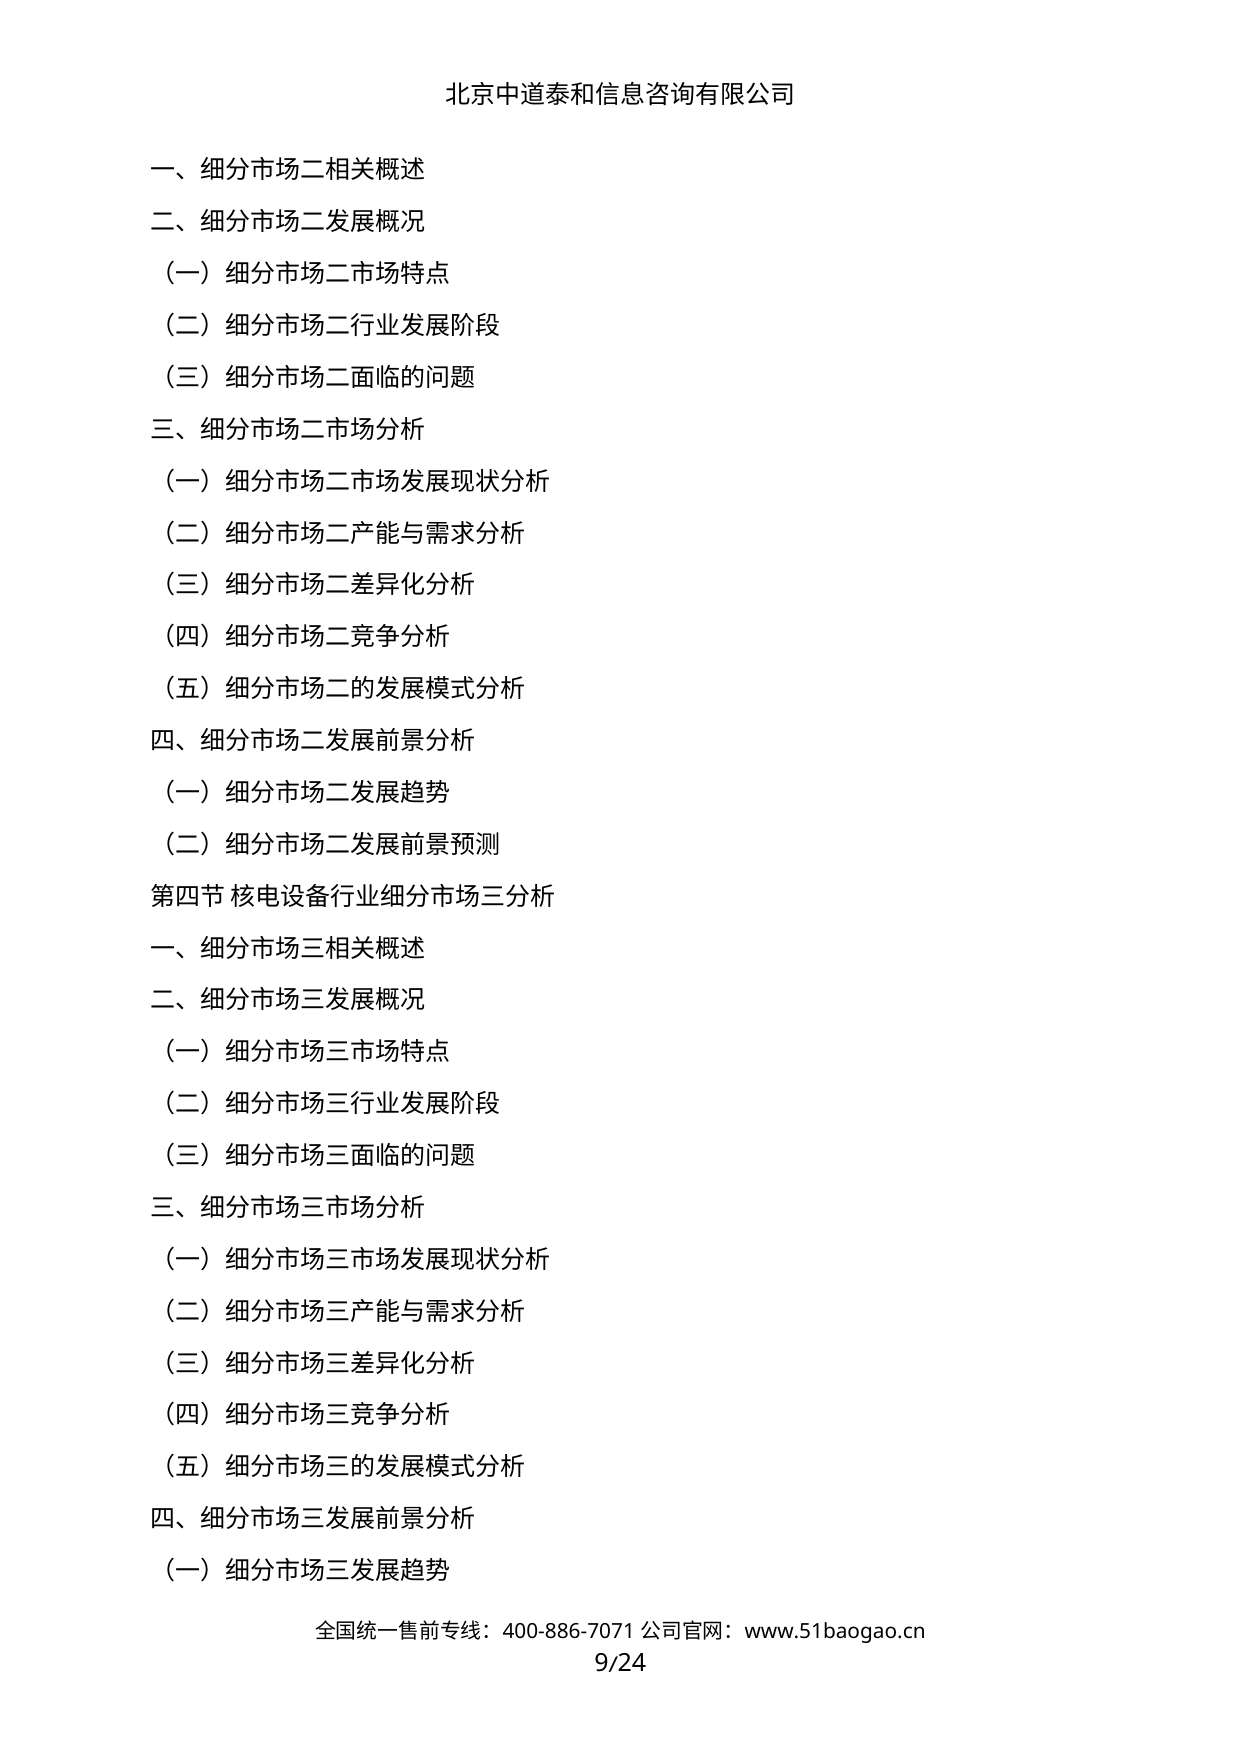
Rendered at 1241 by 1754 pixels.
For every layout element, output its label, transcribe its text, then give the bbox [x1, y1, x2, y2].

text （三）细分市场三差异化分析 [150, 1343, 1090, 1379]
text 二、细分市场二发展概况 [150, 202, 1090, 238]
text （三）细分市场二差异化分析 [150, 565, 1090, 601]
text （一）细分市场三市场发展现状分析 [150, 1239, 1090, 1276]
text （一）细分市场二市场特点 [150, 254, 1090, 290]
text 四、细分市场三发展前景分析 [150, 1499, 1090, 1535]
text 四、细分市场二发展前景分析 [150, 721, 1090, 757]
text （三）细分市场二面临的问题 [150, 357, 1090, 394]
text （四）细分市场二竞争分析 [150, 617, 1090, 653]
text 第四节 核电设备行业细分市场三分析 [150, 876, 1090, 912]
text 二、细分市场三发展概况 [150, 980, 1090, 1016]
text （一）细分市场二发展趋势 [150, 772, 1090, 809]
text （三）细分市场三面临的问题 [150, 1136, 1090, 1172]
text （二）细分市场二发展前景预测 [150, 824, 1090, 861]
text （二）细分市场二行业发展阶段 [150, 306, 1090, 342]
text （二）细分市场三行业发展阶段 [150, 1084, 1090, 1120]
text （五）细分市场三的发展模式分析 [150, 1447, 1090, 1483]
text （二）细分市场三产能与需求分析 [150, 1291, 1090, 1327]
text （一）细分市场三市场特点 [150, 1032, 1090, 1068]
text （一）细分市场三发展趋势 [150, 1551, 1090, 1587]
text （二）细分市场二产能与需求分析 [150, 513, 1090, 549]
text （四）细分市场三竞争分析 [150, 1395, 1090, 1431]
text 三、细分市场二市场分析 [150, 409, 1090, 446]
text （一）细分市场二市场发展现状分析 [150, 461, 1090, 497]
text 一、细分市场三相关概述 [150, 928, 1090, 964]
text 三、细分市场三市场分析 [150, 1187, 1090, 1224]
text （五）细分市场二的发展模式分析 [150, 669, 1090, 705]
text 一、细分市场二相关概述 [150, 150, 1090, 186]
